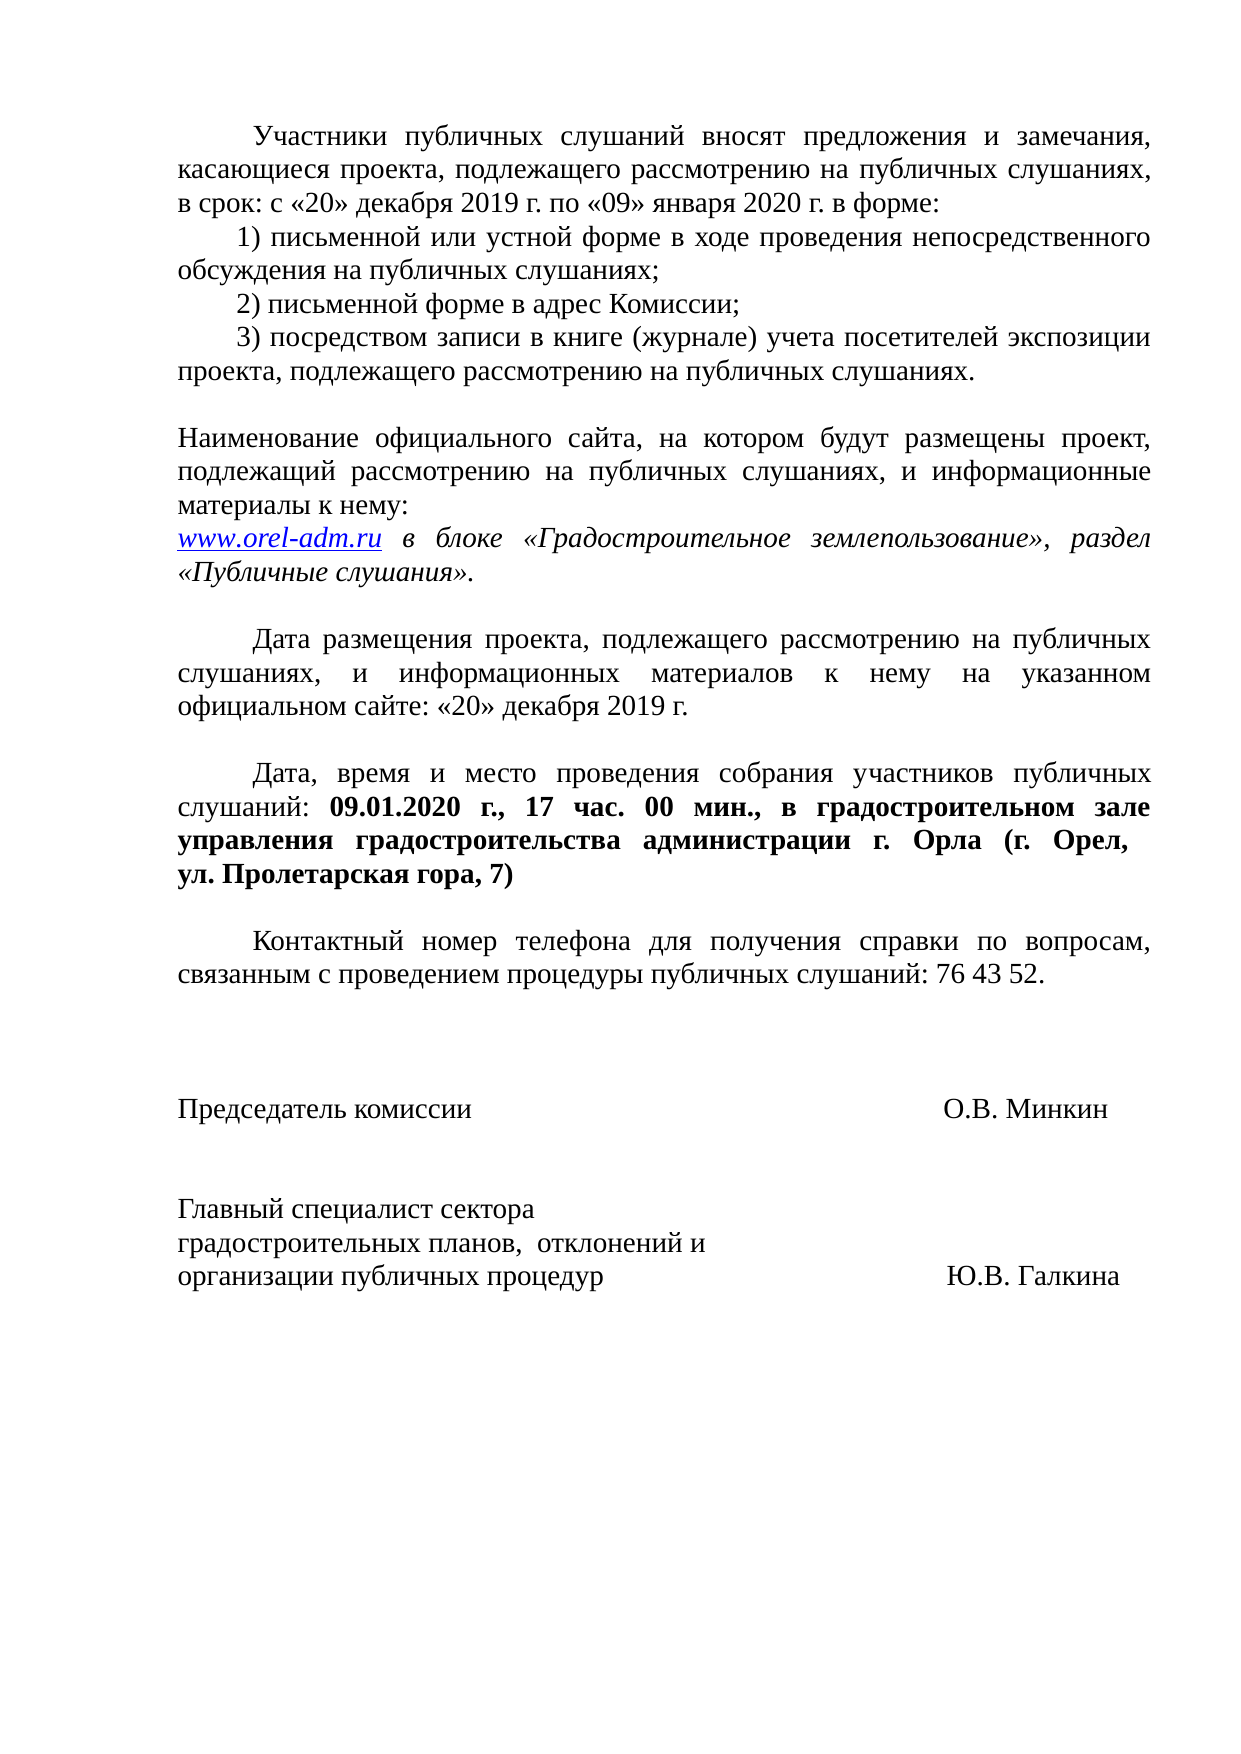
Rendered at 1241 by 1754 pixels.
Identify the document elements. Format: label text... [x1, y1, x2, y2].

text 3) посредством записи в книге (журнале) учета посетителей экспозиции проекта, подлежащего рассмотрению на публичных слушаниях. [177, 319, 1152, 386]
text Наименование официального сайта, на котором будут размещены проект, подлежащий рассмотрению на публичных слушаниях, и информационные материалы к нему: [177, 420, 1152, 521]
text организации публичных процедур Ю.В. Галкина [177, 1258, 1152, 1292]
text www.orel-adm.ru в блоке «Градостроительное землепользование», раздел «Публичные слушания». [177, 521, 1152, 588]
text Участники публичных слушаний вносят предложения и замечания, касающиеся проекта, подлежащего рассмотрению на публичных слушаниях, в срок: с «20» декабря 2019 г. по «09» января 2020 г. в форме: [177, 118, 1152, 219]
text Контактный номер телефона для получения справки по вопросам, связанным с проведением процедуры публичных слушаний: 76 43 52. [177, 923, 1152, 990]
text 1) письменной или устной форме в ходе проведения непосредственного обсуждения на публичных слушаниях; [177, 219, 1152, 286]
text градостроительных планов, отклонений и [177, 1225, 1152, 1258]
text Дата размещения проекта, подлежащего рассмотрению на публичных слушаниях, и информационных материалов к нему на указанном официальном сайте: «20» декабря 2019 г. [177, 621, 1152, 722]
text Дата, время и место проведения собрания участников публичных слушаний: 09.01.2020 г., 17 час. 00 мин., в градостроительном зале управления градостроительства администрации г. Орла (г. Орел, ул. Пролетарская гора, 7) [177, 755, 1152, 889]
text Главный специалист сектора [177, 1191, 1152, 1225]
text 2) письменной форме в адрес Комиссии; [177, 286, 1152, 319]
text Председатель комиссии О.В. Минкин [177, 1091, 1152, 1124]
